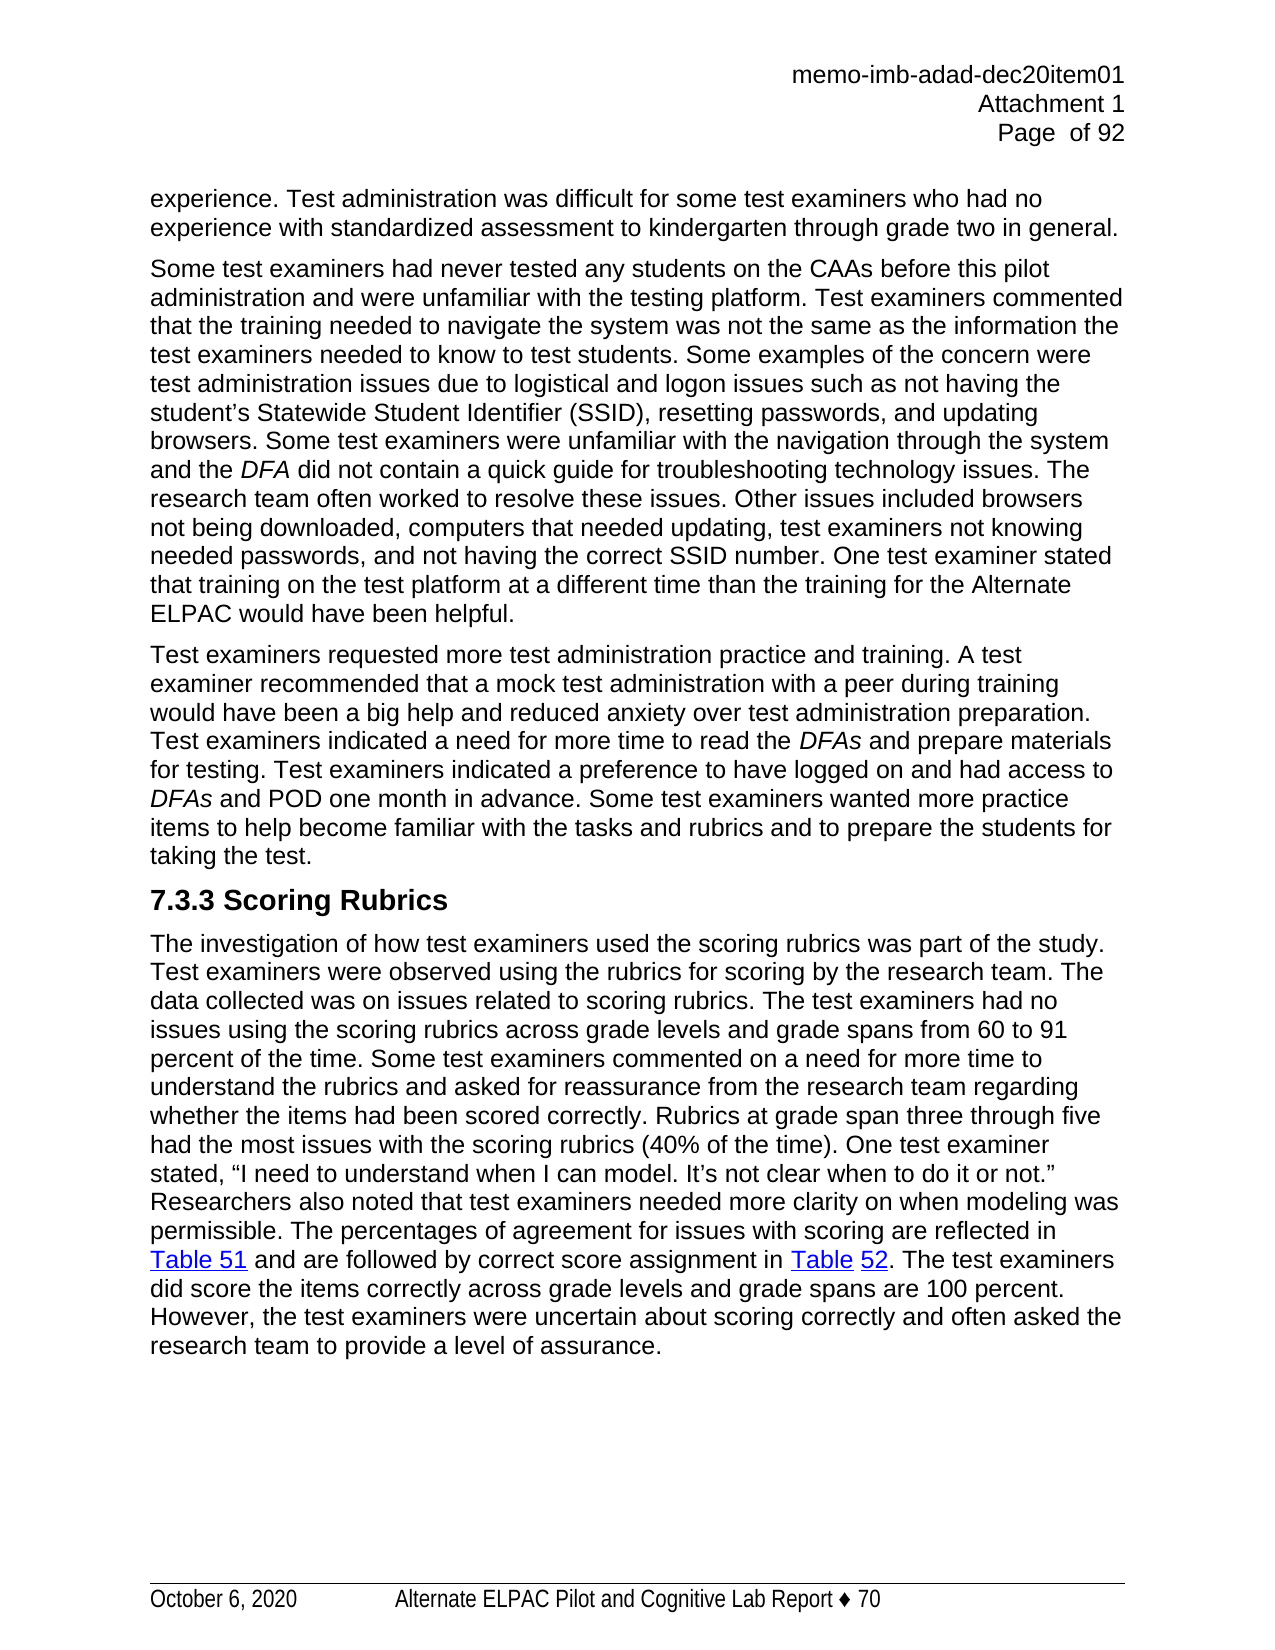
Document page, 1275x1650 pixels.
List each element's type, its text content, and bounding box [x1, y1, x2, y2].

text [150, 184, 1125, 241]
subtitle Scoring Rubrics [150, 882, 1125, 916]
text Test examiners requested more test administration practice and training. A test examiner recommended that a mock test administration with a peer during training would have been a big help and reduced anxiety over test administration preparation. Test examiners indicated a need for more time to read the DFAs and prepare materials for testing. Test examiners indicated a preference to have logged on and had access to DFAs and POD one month in advance. Some test examiners wanted more practice items to help become familiar with the tasks and rubrics and to prepare the students for taking the test. [150, 640, 1125, 870]
text Some test examiners had never tested any students on the CAAs before this pilot administration and were unfamiliar with the testing platform. Test examiners commented that the training needed to navigate the system was not the same as the information the test examiners needed to know to test students. Some examples of the concern were test administration issues due to logistical and logon issues such as not having the student’s Statewide Student Identifier (SSID), resetting passwords, and updating browsers. Some test examiners were unfamiliar with the navigation through the system and the DFA did not contain a quick guide for troubleshooting technology issues. The research team often worked to resolve these issues. Other issues included browsers not being downloaded, computers that needed updating, test examiners not knowing needed passwords, and not having the correct SSID number. One test examiner stated that training on the test platform at a different time than the training for the Alternate ELPAC would have been helpful. [150, 254, 1125, 627]
text The investigation of how test examiners used the scoring rubrics was part of the study. Test examiners were observed using the rubrics for scoring by the research team. The data collected was on issues related to scoring rubrics. The test examiners had no issues using the scoring rubrics across grade levels and grade spans from 60 to 91 percent of the time. Some test examiners commented on a need for more time to understand the rubrics and asked for reassurance from the research team regarding whether the items had been scored correctly. Rubrics at grade span three through five had the most issues with the scoring rubrics (40% of the time). One test examiner stated, “I need to understand when I can model. It’s not clear when to do it or not.” Researchers also noted that test examiners needed more clarity on when modeling was permissible. The percentages of agreement for issues with scoring are reflected in table 51 and are followed by correct score assignment in table 52. The test examiners did score the items correctly across grade levels and grade spans are 100 percent. However, the test examiners were uncertain about scoring correctly and often asked the research team to provide a level of assurance. [150, 928, 1125, 1360]
